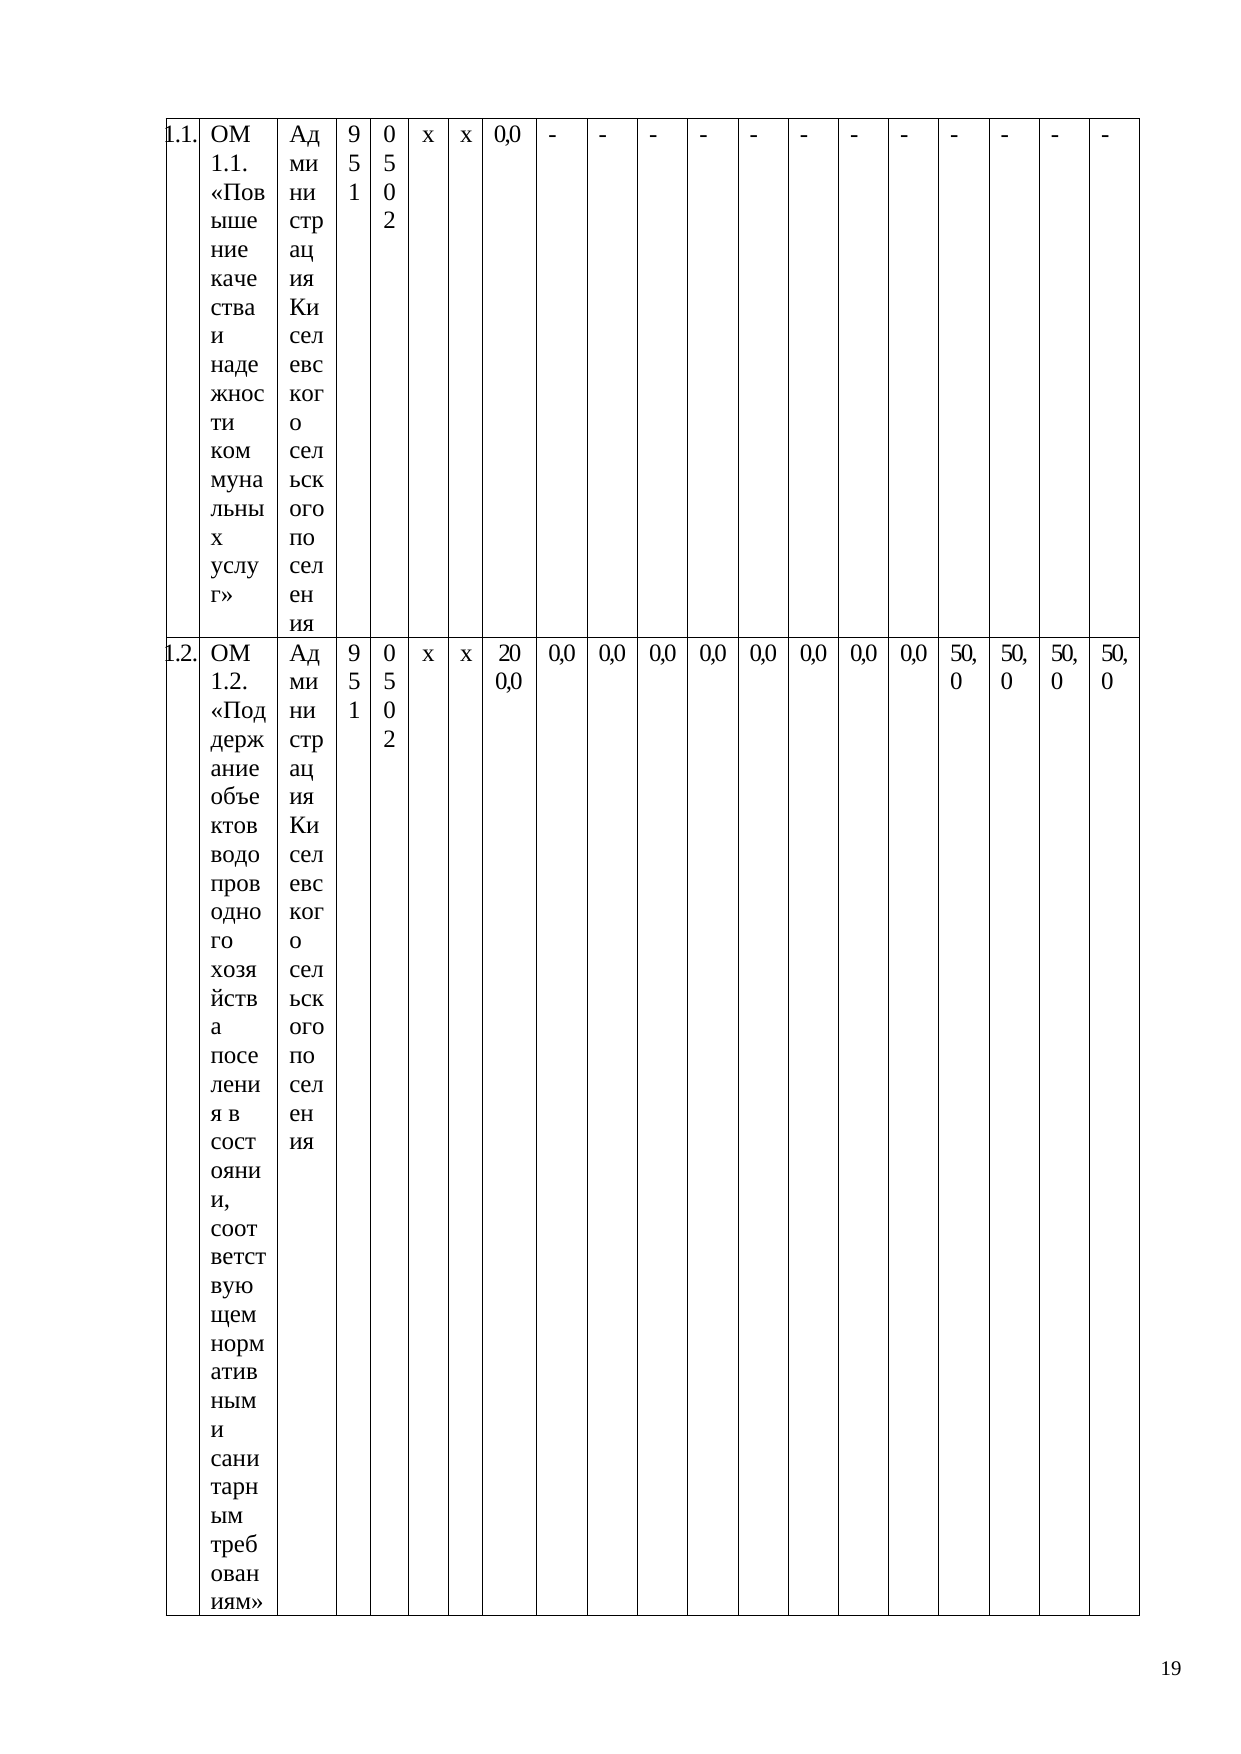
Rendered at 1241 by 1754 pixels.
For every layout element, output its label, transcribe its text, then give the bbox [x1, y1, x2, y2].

table_cell - [638, 119, 687, 637]
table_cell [278, 119, 336, 637]
table_cell - [839, 119, 888, 637]
table_cell 0,0 [588, 638, 637, 1615]
table_cell 0,0 [739, 638, 788, 1615]
table_cell 0,0 [789, 638, 838, 1615]
table_cell 0,0 [889, 638, 938, 1615]
table_cell 0,0 [537, 638, 587, 1615]
table_cell 951 [337, 638, 370, 1615]
table_cell - [889, 119, 938, 637]
table_cell 0,0 [483, 119, 536, 637]
table_cell х [449, 638, 482, 1615]
table_cell - [739, 119, 788, 637]
table_cell х [409, 638, 448, 1615]
table_cell х [409, 119, 448, 637]
table_cell - [789, 119, 838, 637]
table_cell ОМ 1.2. «Поддержание объектов водопроводного хозяйства поселения в состоянии, соответствующем нормативным и санитарным требованиям» [200, 638, 277, 1615]
table_cell 50,0 [1090, 638, 1139, 1615]
table_cell - [1090, 119, 1139, 637]
table_cell - [939, 119, 989, 637]
table_cell - [688, 119, 738, 637]
table_cell - [1040, 119, 1089, 637]
table_cell 0,0 [688, 638, 738, 1615]
table_cell - [537, 119, 587, 637]
table_cell 951 [337, 119, 370, 637]
table_cell 1.2. [167, 638, 199, 1615]
table_cell 50,0 [1040, 638, 1089, 1615]
table_cell 200,0 [483, 638, 536, 1615]
table_cell ОМ 1.1. «Повышение качества и надежности коммунальных услуг» [200, 119, 277, 637]
table_cell х [449, 119, 482, 637]
table_cell - [588, 119, 637, 637]
table_cell 1.1. [167, 119, 199, 637]
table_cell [278, 638, 336, 1615]
table_cell - [990, 119, 1039, 637]
table_cell 05 02 [371, 119, 408, 637]
table_cell 50,0 [939, 638, 989, 1615]
table_cell 0,0 [638, 638, 687, 1615]
table_cell 05 02 [371, 638, 408, 1615]
table_cell 50,0 [990, 638, 1039, 1615]
table_cell 0,0 [839, 638, 888, 1615]
